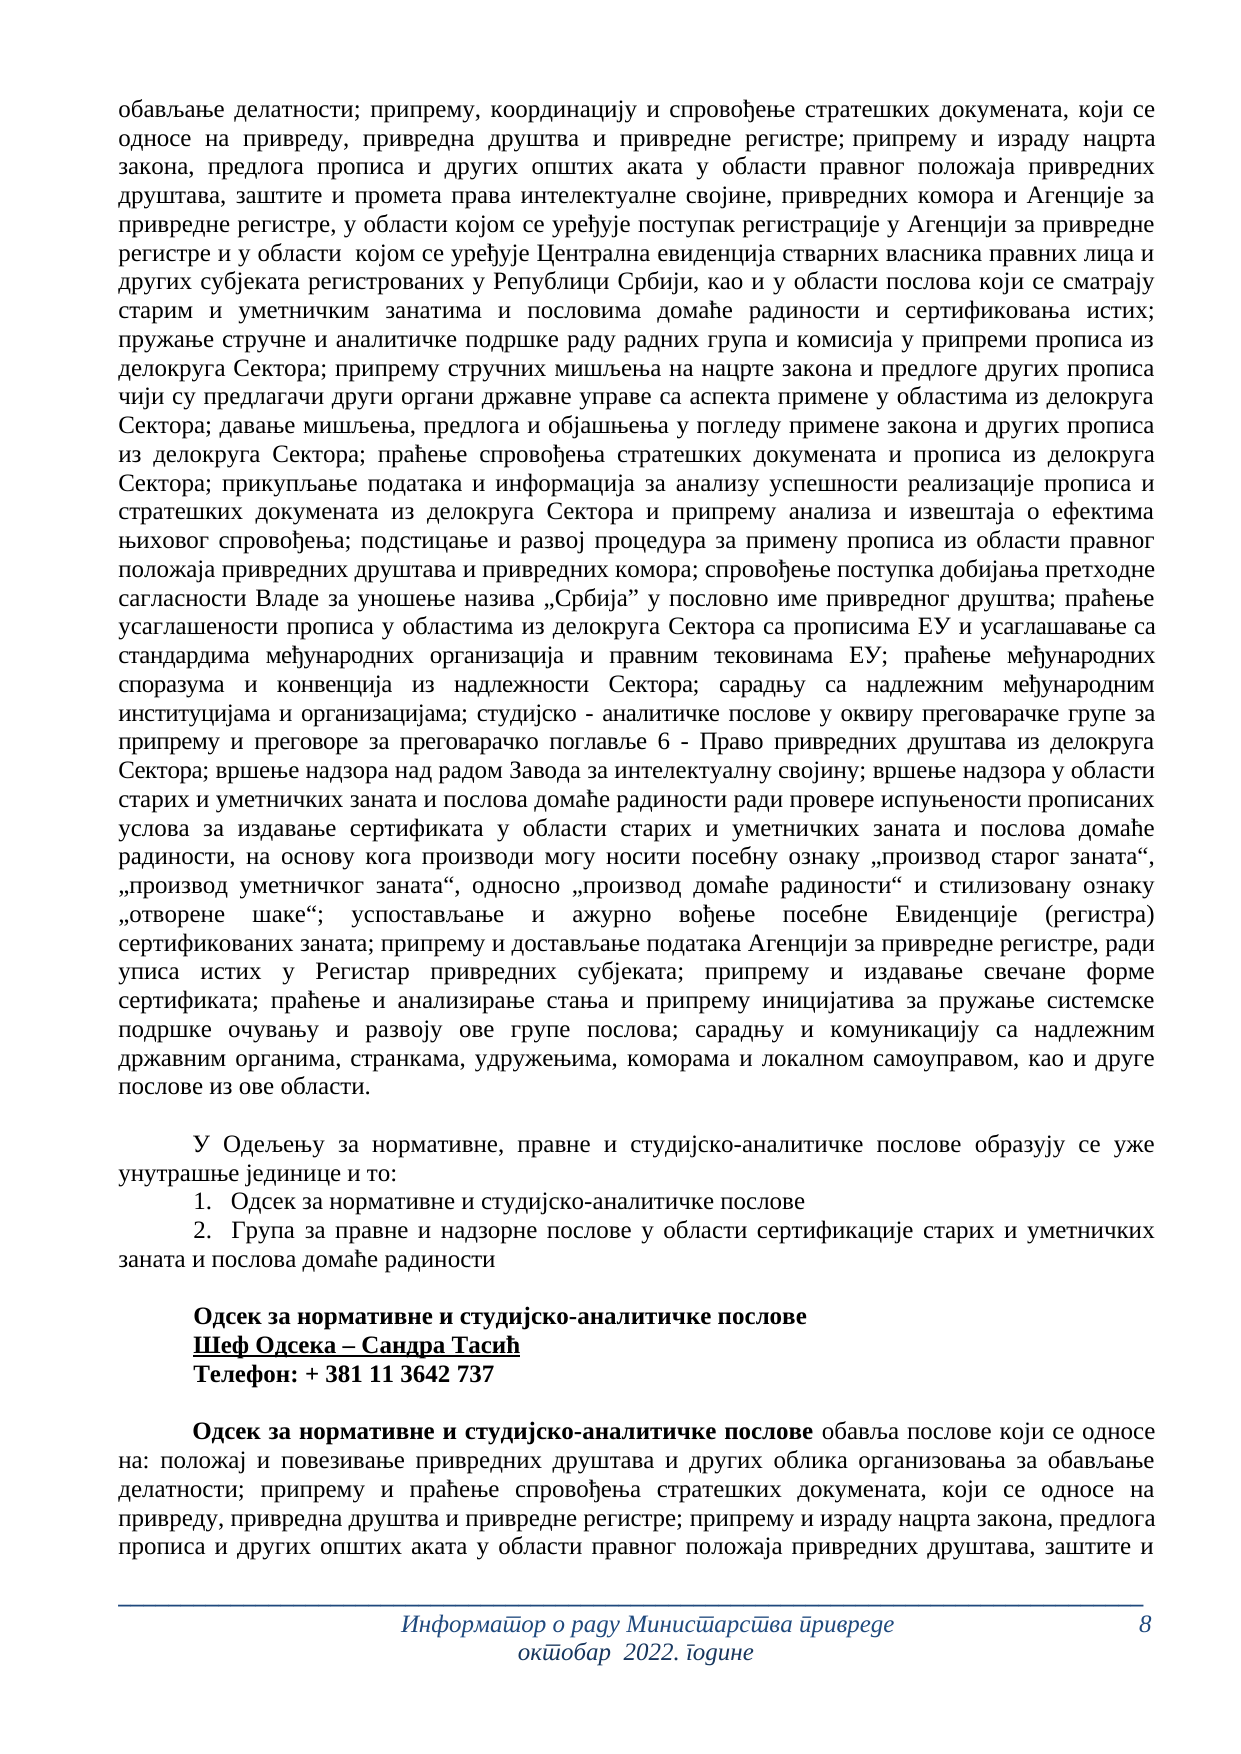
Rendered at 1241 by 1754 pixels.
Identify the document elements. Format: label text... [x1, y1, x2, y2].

text Одсек за нормативне и студијско-аналитичке послове [118, 1301, 1156, 1330]
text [118, 1416, 1156, 1560]
list Одсек за нормативне и студијско-аналитичке послове [193, 1186, 1156, 1215]
text 2. Група за правне и надзорне послове у области сертификације старих и уметничких заната и послова домаће радиности [118, 1215, 1156, 1273]
text Шеф Одсека – Сандра Тасић [118, 1330, 1156, 1359]
text У Одeљењу за нормативне, правне и студијско-аналитичке послове образују се уже унутрашње јединице и то: [118, 1129, 1156, 1186]
text Телефон: + 381 11 3642 737 [118, 1359, 1156, 1388]
